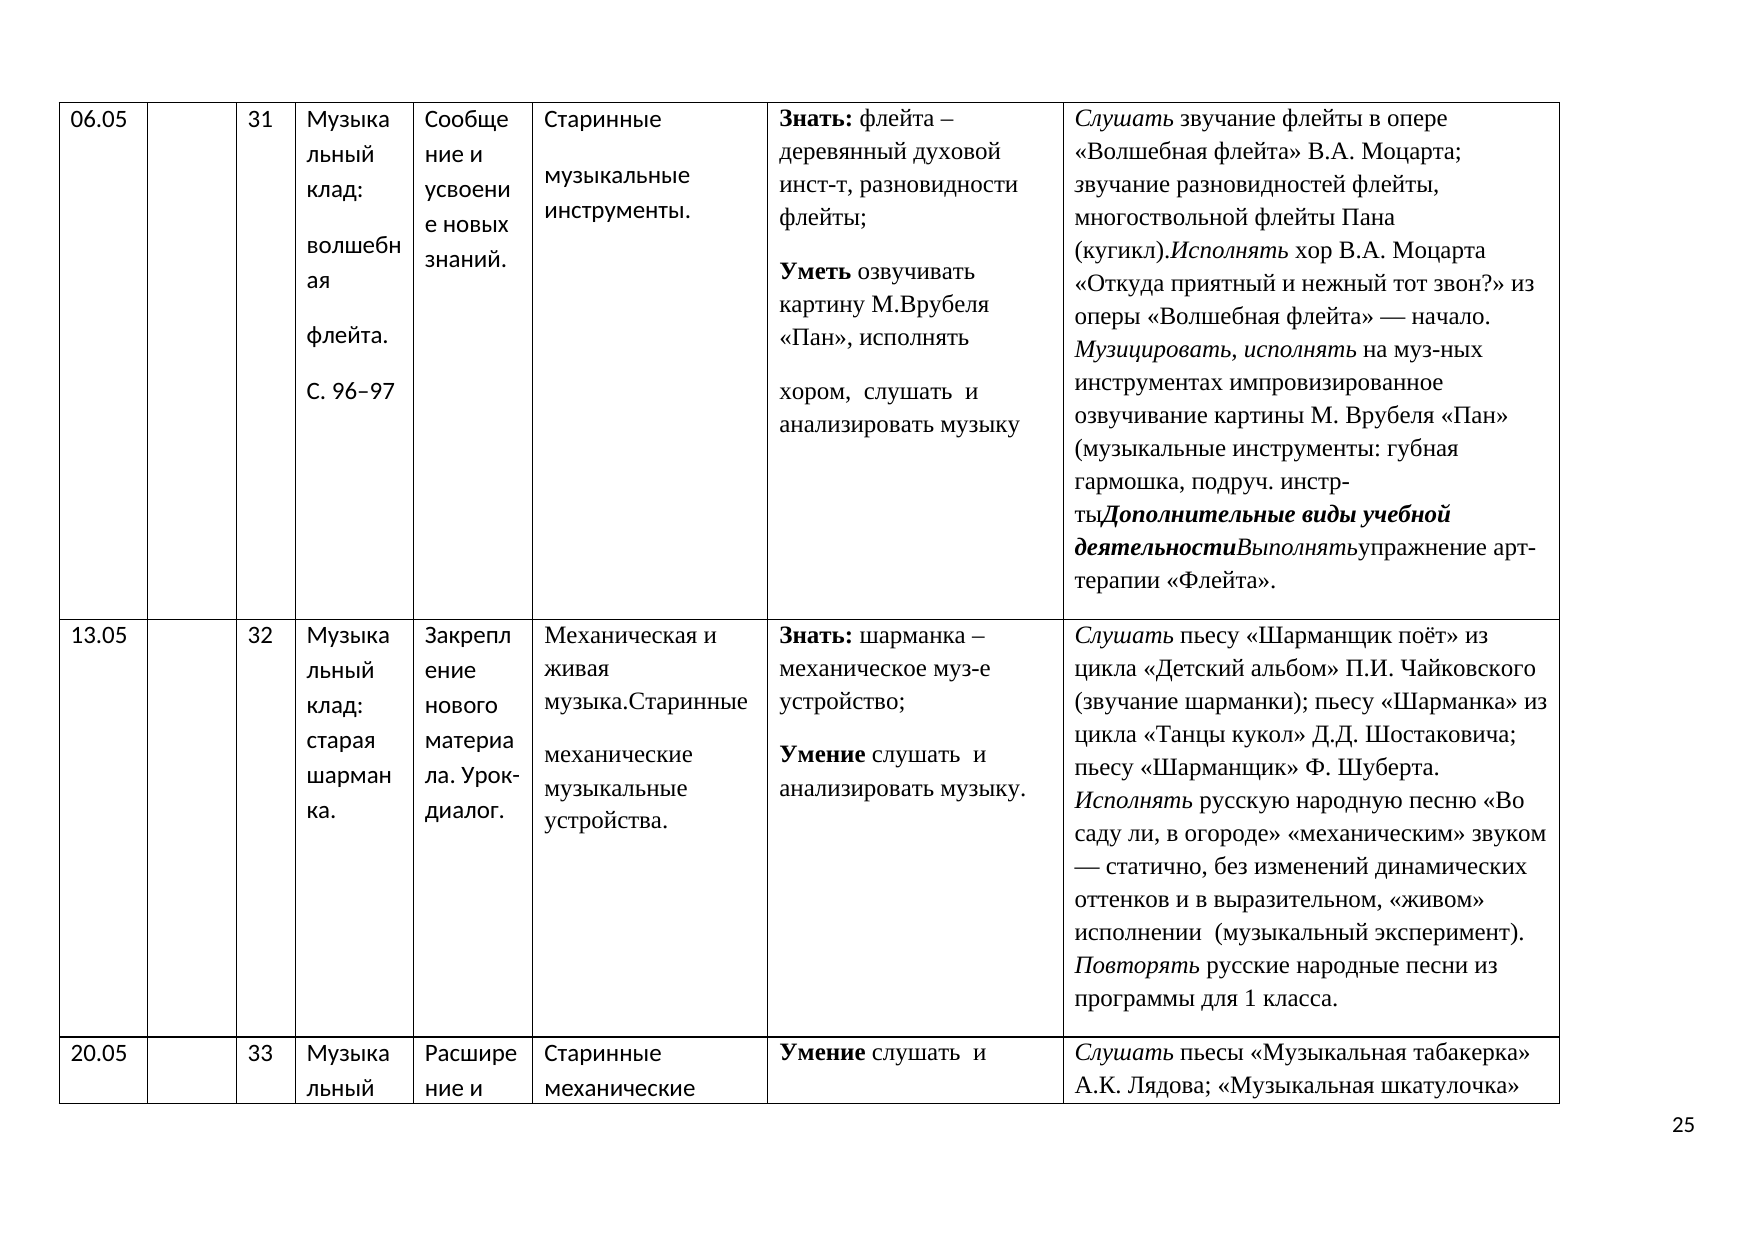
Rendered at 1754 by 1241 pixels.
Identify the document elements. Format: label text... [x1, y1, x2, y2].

table_cell [148, 1038, 236, 1103]
table_cell Сообщение и усвоение новых знаний. [414, 103, 532, 619]
table_cell 32 [237, 620, 295, 1036]
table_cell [414, 1038, 532, 1103]
table_cell [148, 620, 236, 1036]
table_cell Слушать пьесу «Шарманщик поёт» из цикла «Детский альбом» П.И. Чайковского (звучание шарманки); пьесу «Шарманка» из цикла «Танцы кукол» Д.Д. Шостаковича; пьесу «Шарманщик» Ф. Шуберта. Исполнять русскую народную песню «Во саду ли, в огороде» «механическим» звуком — статично, без изменений динамических оттенков и в выразительном, «живом» исполнении (музыкальный эксперимент). Повторять русские народные песни из программы для 1 класса. [1064, 620, 1559, 1036]
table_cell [1064, 1038, 1559, 1103]
table_cell Механическая и живая музыка.Старинные механические музыкальные устройства. [533, 620, 767, 1036]
table_cell Музыкальный клад: волшебная флейта. С. 96–97 [296, 103, 413, 619]
table_cell Старинные музыкальные инструменты. [533, 103, 767, 619]
table_cell Знать: флейта – деревянный духовой инст-т, разновидности флейты; Уметь озвучивать картину М.Врубеля «Пан», исполнять хором, слушать и анализировать музыку [768, 103, 1063, 619]
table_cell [296, 1038, 413, 1103]
table_cell [148, 103, 236, 619]
table_cell 13.05 [60, 620, 147, 1036]
table_cell 06.05 [60, 103, 147, 619]
table_cell 33 [237, 1038, 295, 1103]
table_cell Музыкальный клад: старая шарманка. [296, 620, 413, 1036]
table_cell Знать: шарманка – механическое муз-е устройство; Умение слушать и анализировать музыку. [768, 620, 1063, 1036]
table_cell 20.05 [60, 1038, 147, 1103]
table_cell Слушать звучание флейты в опере «Волшебная флейта» В.А. Моцарта; звучание разновидностей флейты, многоствольной флейты Пана (кугикл).Исполнять хор В.А. Моцарта «Откуда приятный и нежный тот звон?» из оперы «Волшебная флейта» — начало. Музицировать, исполнять на муз-ных инструментах импровизированное озвучивание картины М. Врубеля «Пан» (музыкальные инструменты: губная гармошка, подруч. инстр-тыДополнительные виды учебной деятельностиВыполнятьупражнение арт-терапии «Флейта». [1064, 103, 1559, 619]
table_cell 31 [237, 103, 295, 619]
table_cell Закрепление нового материала. Урок-диалог. [414, 620, 532, 1036]
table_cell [533, 1038, 767, 1103]
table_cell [768, 1038, 1063, 1103]
